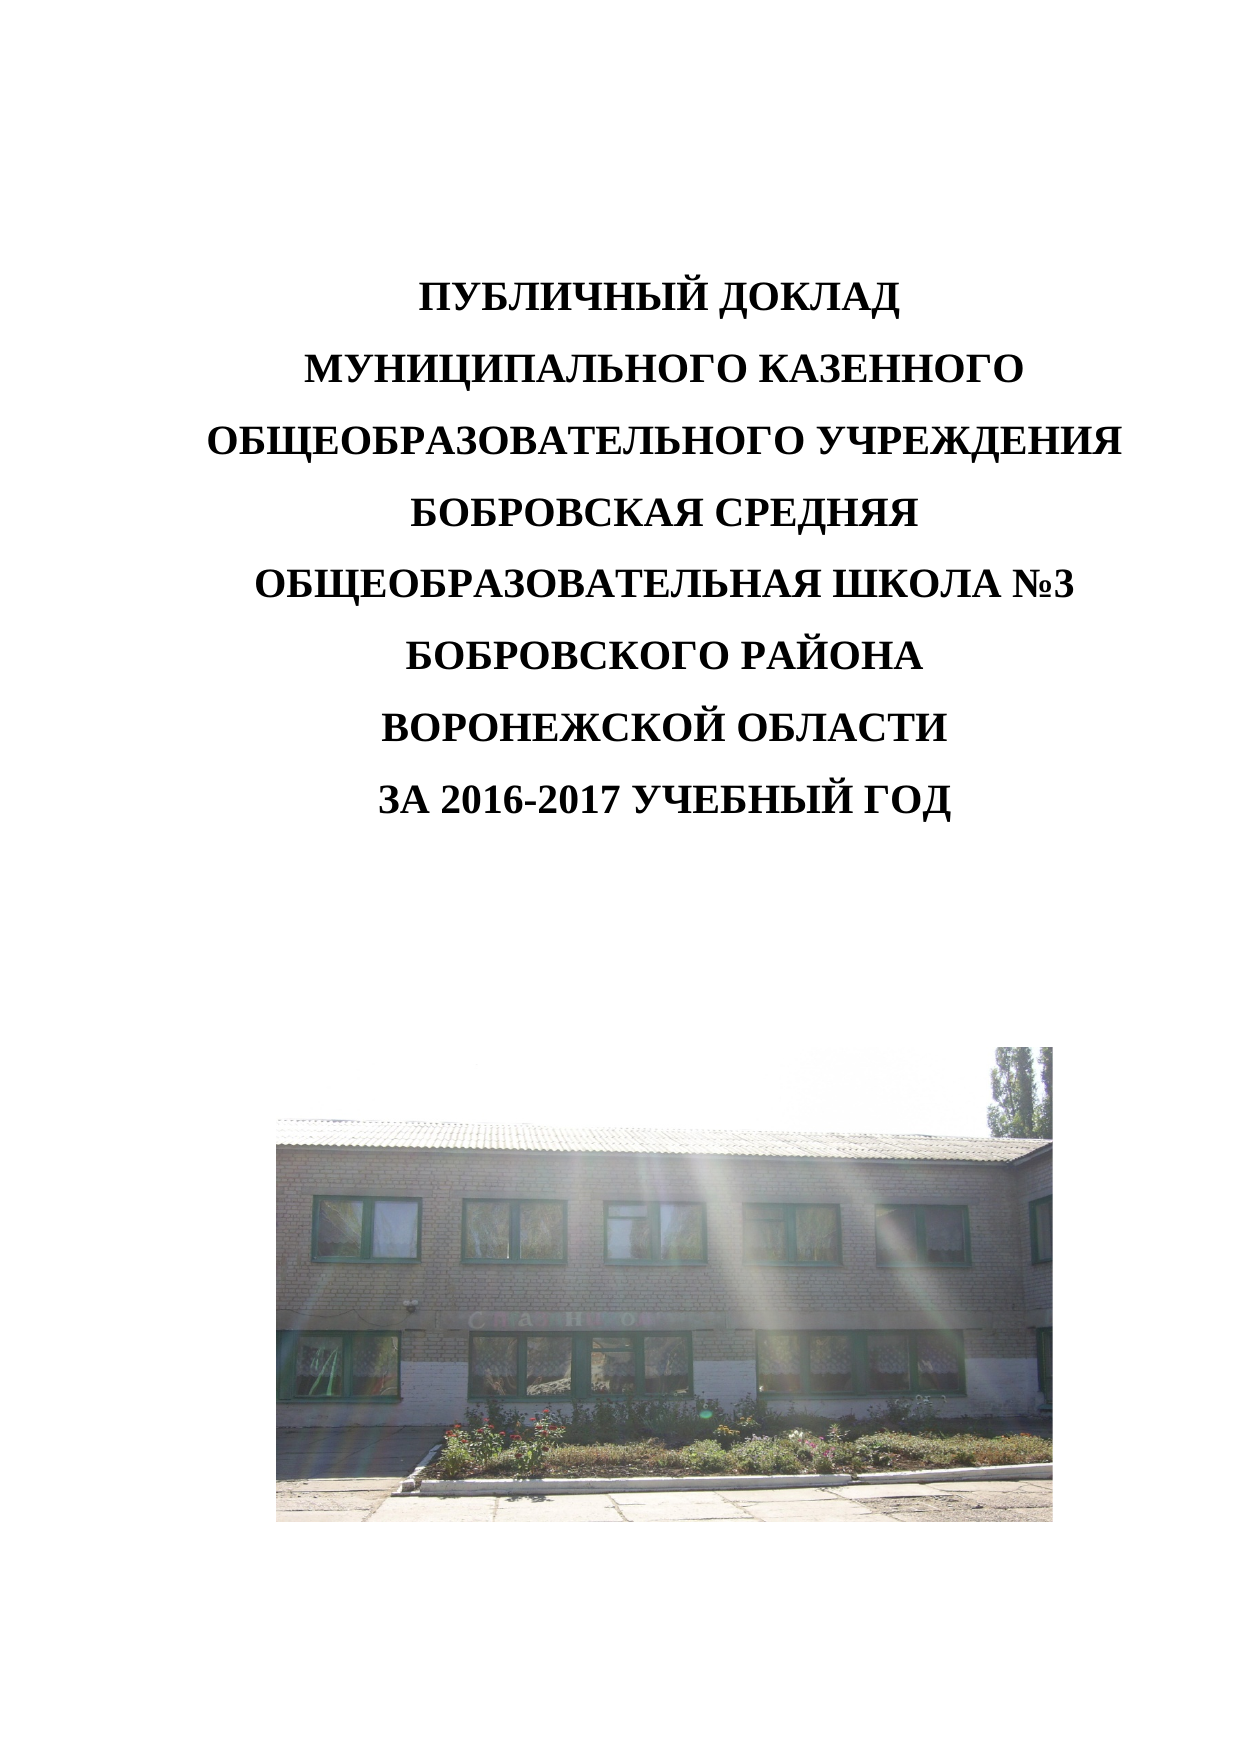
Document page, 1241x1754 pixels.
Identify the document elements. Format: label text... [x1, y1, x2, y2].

text ВОРОНЕЖСКОЙ ОБЛАСТИ [177, 703, 1152, 751]
picture [276, 1047, 1053, 1522]
text ЗА 2016-2017 УЧЕБНЫЙ ГОД [177, 774, 1152, 822]
text БОБРОВСКОГО РАЙОНА [177, 631, 1152, 679]
text ПУБЛИЧНЫЙ ДОКЛАД МУНИЦИПАЛЬНОГО КАЗЕННОГО ОБЩЕОБРАЗОВАТЕЛЬНОГО УЧРЕЖДЕНИЯ БОБРОВСКАЯ СРЕДНЯЯ ОБЩЕОБРАЗОВАТЕЛЬНАЯ ШКОЛА №3 [177, 271, 1152, 607]
